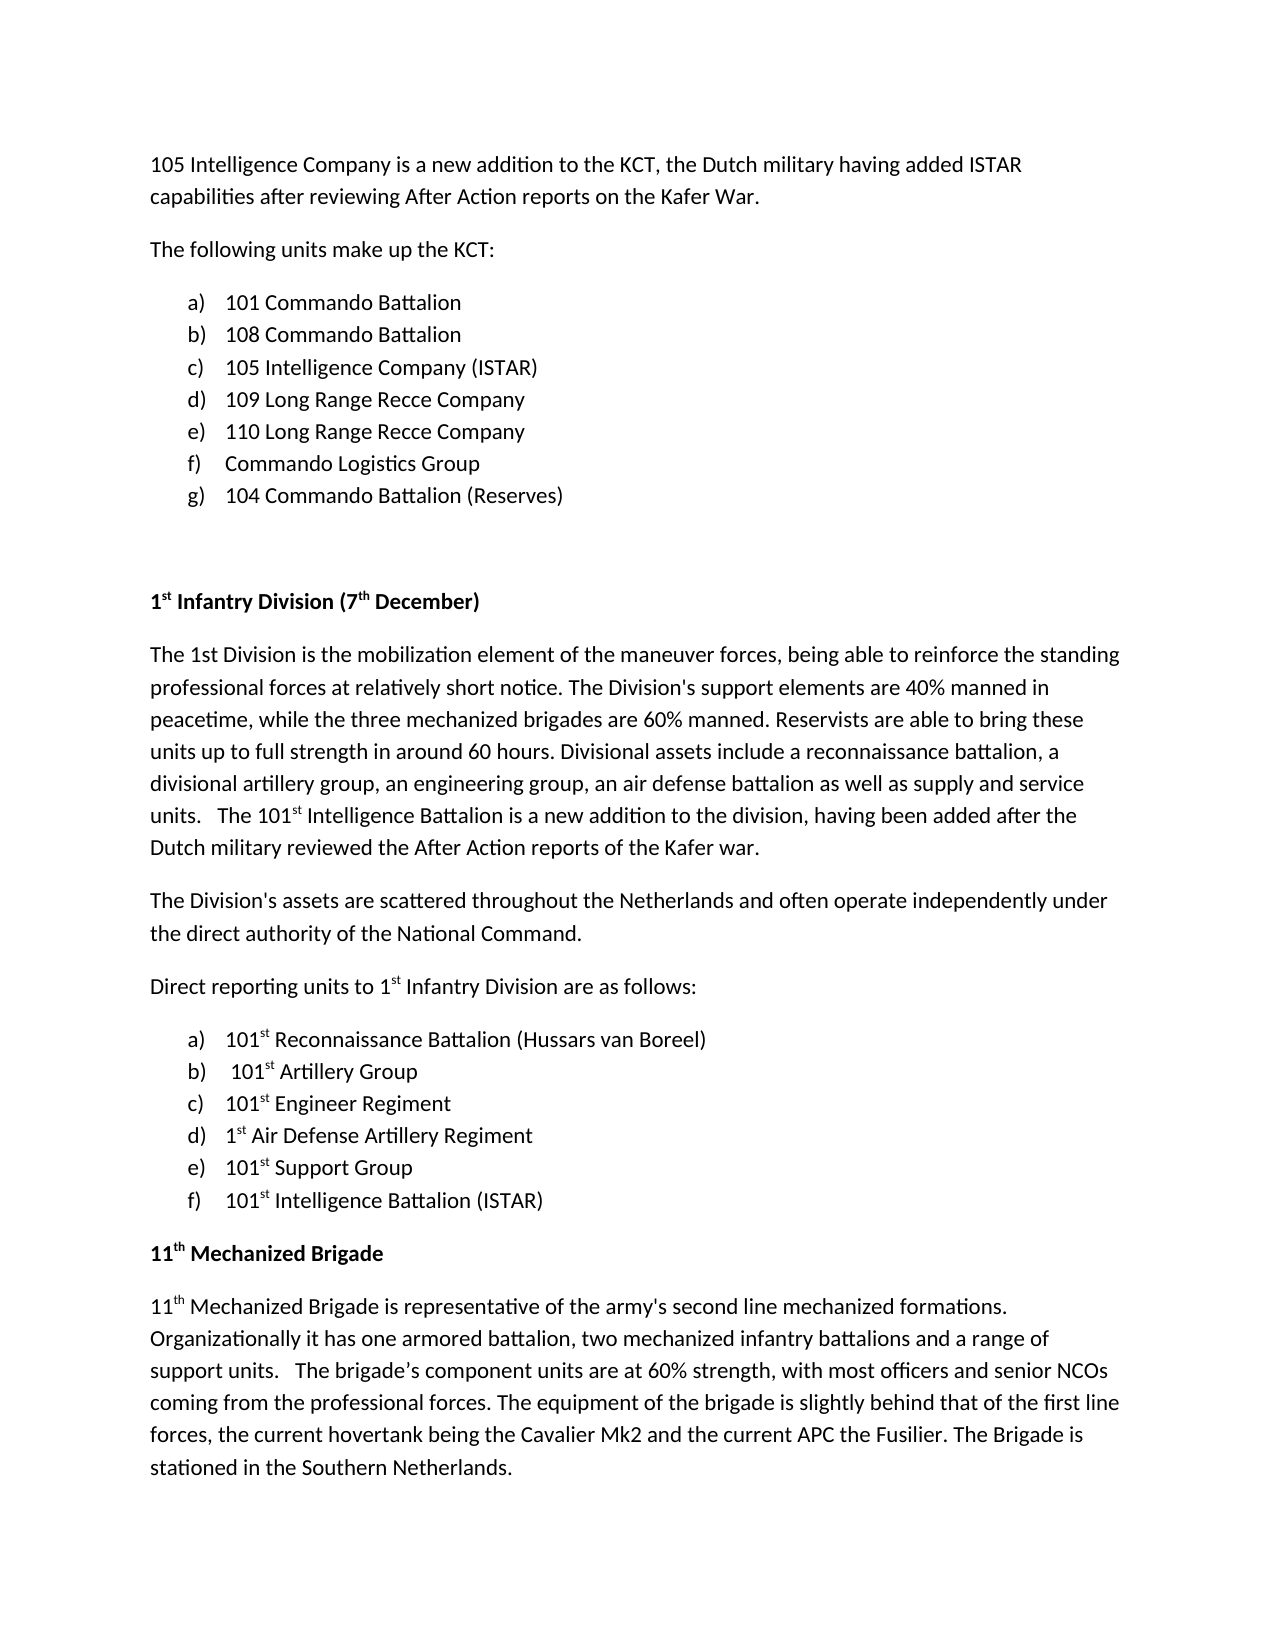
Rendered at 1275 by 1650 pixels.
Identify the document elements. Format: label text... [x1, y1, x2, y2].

text 105 Intelligence Company is a new addition to the KCT, the Dutch military having added ISTAR capabilities after reviewing After Action reports on the Kafer War. [150, 150, 1125, 210]
text 1st Infantry Division (7th December) [150, 587, 1125, 615]
list 1st Air Defense Artillery Regiment [187, 1121, 1125, 1149]
text 11th Mechanized Brigade [150, 1239, 1125, 1267]
text 11th Mechanized Brigade is representative of the army's second line mechanized formations. Organizationally it has one armored battalion, two mechanized infantry battalions and a range of support units. The brigade’s component units are at 60% strength, with most officers and senior NCOs coming from the professional forces. The equipment of the brigade is slightly behind that of the first line forces, the current hovertank being the Cavalier Mk2 and the current APC the Fusilier. The Brigade is stationed in the Southern Netherlands. [150, 1292, 1125, 1481]
list 101st Engineer Regiment [187, 1089, 1125, 1117]
list Commando Logistics Group [187, 449, 1125, 477]
text Direct reporting units to 1st Infantry Division are as follows: [150, 972, 1125, 1000]
list 101 Commando Battalion [187, 288, 1125, 316]
list 109 Long Range Recce Company [187, 385, 1125, 413]
text The following units make up the KCT: [150, 235, 1125, 263]
list 110 Long Range Recce Company [187, 417, 1125, 445]
list 101st Support Group [187, 1153, 1125, 1182]
list 105 Intelligence Company (ISTAR) [187, 353, 1125, 381]
list 101st Reconnaissance Battalion (Hussars van Boreel) [187, 1025, 1125, 1053]
list 101st Artillery Group [187, 1057, 1125, 1085]
text The 1st Division is the mobilization element of the maneuver forces, being able to reinforce the standing professional forces at relatively short notice. The Division's support elements are 40% manned in peacetime, while the three mechanized brigades are 60% manned. Reservists are able to bring these units up to full strength in around 60 hours. Divisional assets include a reconnaissance battalion, a divisional artillery group, an engineering group, an air defense battalion as well as supply and service units. The 101st Intelligence Battalion is a new addition to the division, having been added after the Dutch military reviewed the After Action reports of the Kafer war. [150, 640, 1125, 862]
text The Division's assets are scattered throughout the Netherlands and often operate independently under the direct authority of the National Command. [150, 887, 1125, 947]
list 108 Commando Battalion [187, 320, 1125, 348]
list 101st Intelligence Battalion (ISTAR) [187, 1186, 1125, 1214]
list 104 Commando Battalion (Reserves) [187, 481, 1125, 509]
